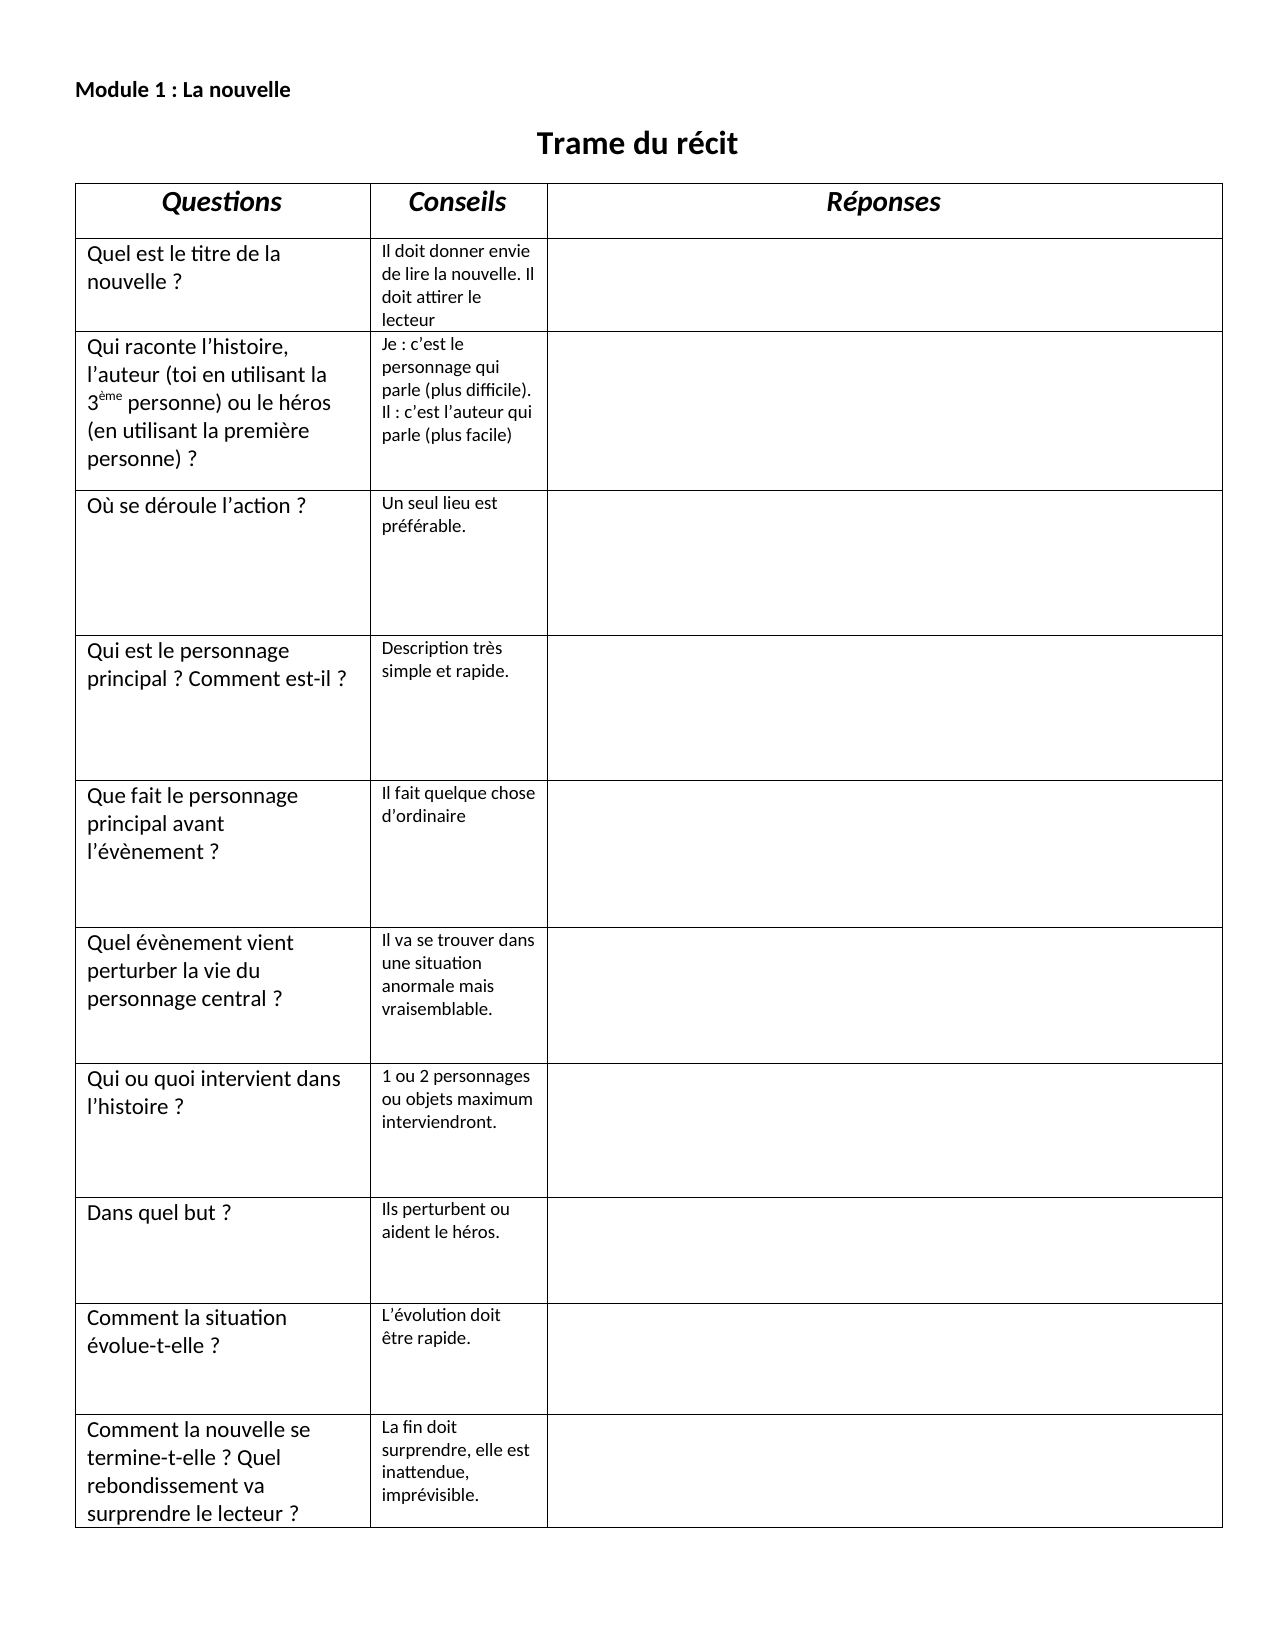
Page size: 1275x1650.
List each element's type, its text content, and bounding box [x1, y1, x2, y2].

table_cell Il fait quelque chose d’ordinaire [371, 781, 547, 927]
table_cell Ils perturbent ou aident le héros. [371, 1198, 547, 1302]
table_cell Où se déroule l’action ? [76, 491, 370, 635]
table_cell Qui est le personnage principal ? Comment est-il ? [76, 636, 370, 780]
table_cell Dans quel but ? [76, 1198, 370, 1302]
table_cell Je : c’est le personnage qui parle (plus difficile). Il : c’est l’auteur qui parle (plus facile) [371, 332, 547, 490]
table_cell [548, 332, 1222, 490]
table_cell Qui ou quoi intervient dans l’histoire ? [76, 1064, 370, 1197]
table_cell L’évolution doit être rapide. [371, 1304, 547, 1414]
table_cell 1 ou 2 personnages ou objets maximum interviendront. [371, 1064, 547, 1197]
text Trame du récit [75, 122, 1200, 163]
table_cell [548, 239, 1222, 331]
table_cell [548, 928, 1222, 1063]
table_cell [548, 1304, 1222, 1414]
table_cell Comment la situation évolue-t-elle ? [76, 1304, 370, 1414]
table_cell [548, 491, 1222, 635]
table_cell Il va se trouver dans une situation anormale mais vraisemblable. [371, 928, 547, 1063]
table_header Questions [76, 184, 370, 238]
table_cell Quel évènement vient perturber la vie du personnage central ? [76, 928, 370, 1063]
text Module 1 : La nouvelle [75, 75, 1200, 103]
table_cell La fin doit surprendre, elle est inattendue, imprévisible. [371, 1415, 547, 1527]
table_cell [548, 781, 1222, 927]
table_cell Que fait le personnage principal avant l’évènement ? [76, 781, 370, 927]
table_cell Quel est le titre de la nouvelle ? [76, 239, 370, 331]
table_cell Il doit donner envie de lire la nouvelle. Il doit attirer le lecteur [371, 239, 547, 331]
table_cell [548, 1064, 1222, 1197]
table_cell [548, 1415, 1222, 1527]
table_cell [548, 1198, 1222, 1302]
table_cell Qui raconte l’histoire, l’auteur (toi en utilisant la 3ème personne) ou le héros (en utilisant la première personne) ? [76, 332, 370, 490]
table_cell Un seul lieu est préférable. [371, 491, 547, 635]
table_header Réponses [548, 184, 1222, 238]
table_header Conseils [371, 184, 547, 238]
table_cell Description très simple et rapide. [371, 636, 547, 780]
table_cell [548, 636, 1222, 780]
table_cell Comment la nouvelle se termine-t-elle ? Quel rebondissement va surprendre le lecteur ? [76, 1415, 370, 1527]
